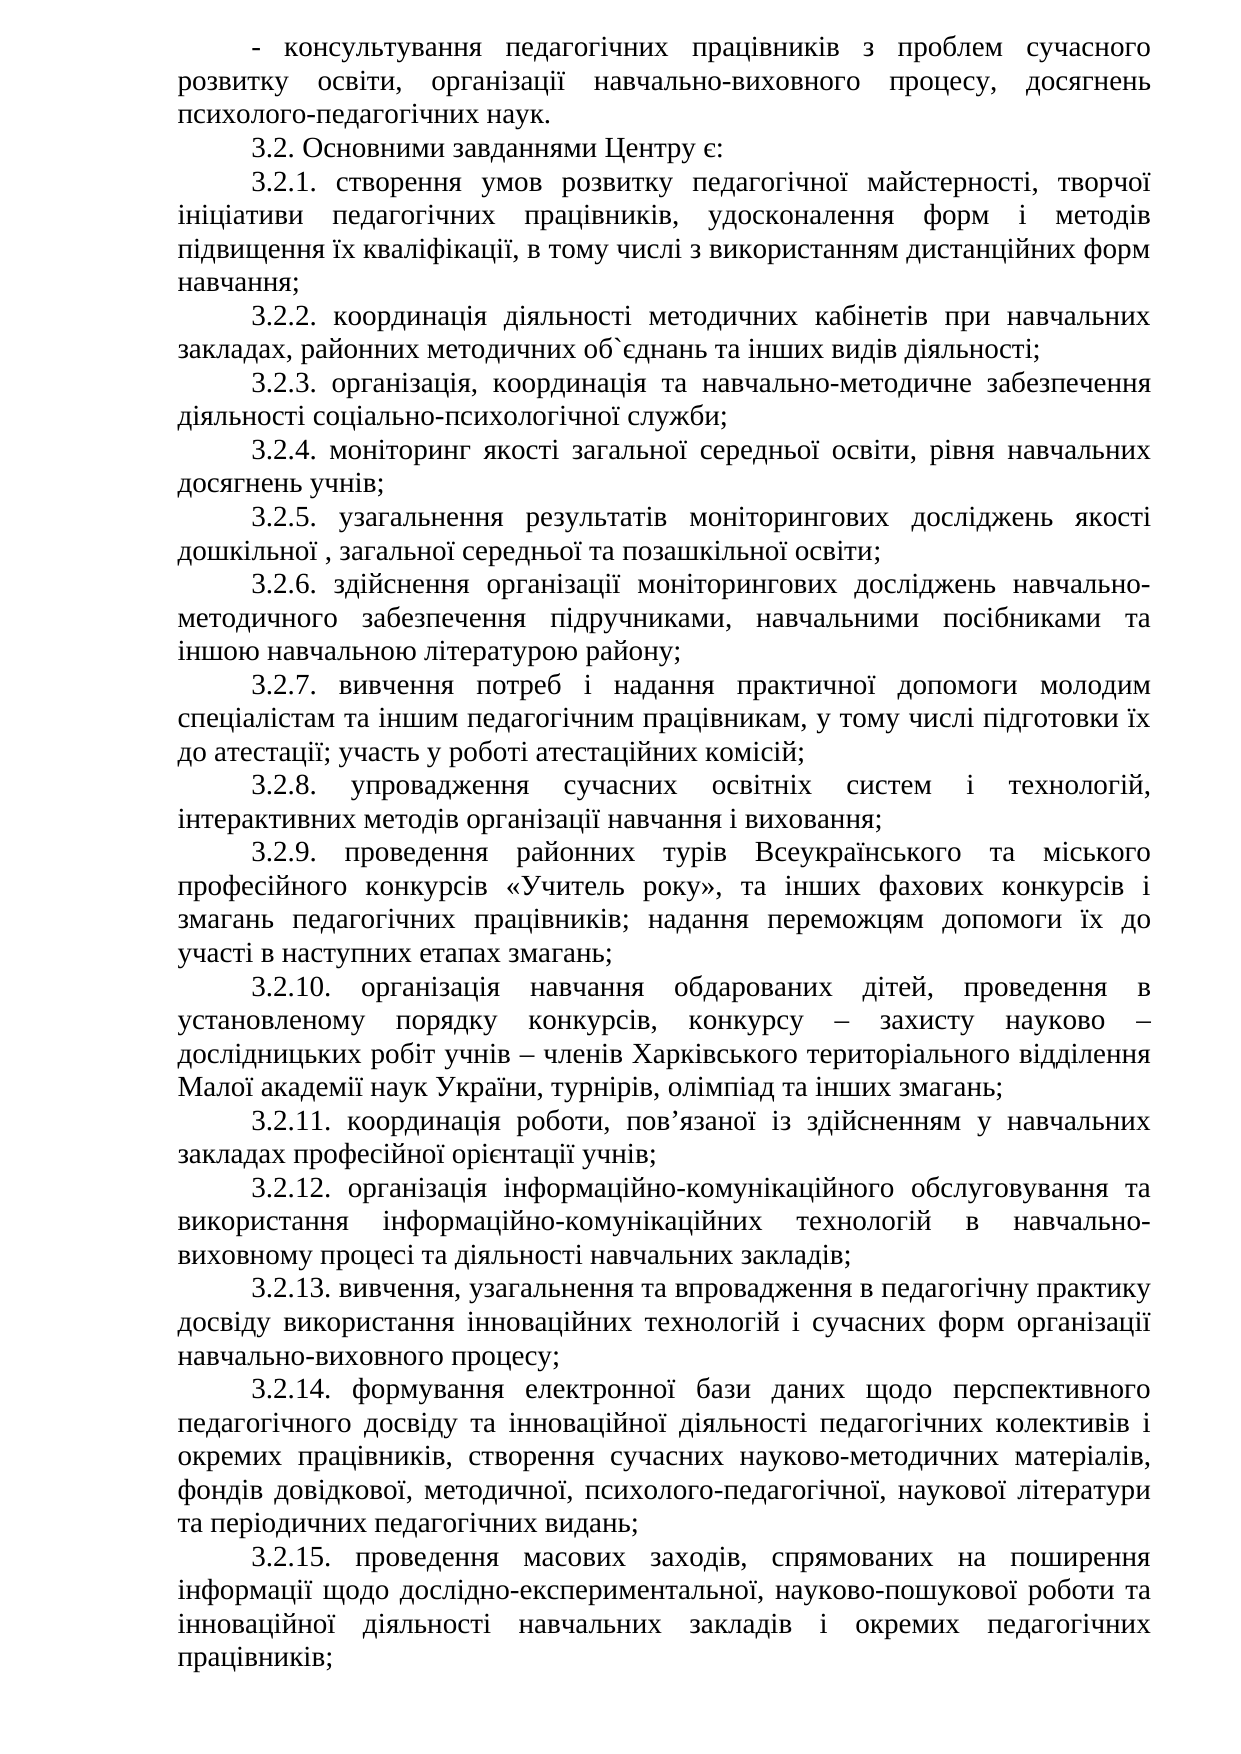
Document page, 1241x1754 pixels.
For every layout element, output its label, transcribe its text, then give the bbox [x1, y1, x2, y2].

text 3.2.10. організація навчання обдарованих дітей, проведення в установленому порядку конкурсів, конкурсу – захисту науково – дослідницьких робіт учнів – членів Харківського територіального відділення Малої академії наук України, турнірів, олімпіад та інших змагань; [177, 969, 1152, 1103]
text 3.2.8. упровадження сучасних освітніх систем і технологій, інтерактивних методів організації навчання і виховання; [177, 767, 1152, 834]
text 3.2.9. проведення районних турів Всеукраїнського та міського професійного конкурсів «Учитель року», та інших фахових конкурсів і змагань педагогічних працівників; надання переможцям допомоги їх до участі в наступних етапах змагань; [177, 834, 1152, 969]
text 3.2.6. здійснення організації моніторингових досліджень навчально-методичного забезпечення підручниками, навчальними посібниками та іншою навчальною літературою району; [177, 566, 1152, 667]
text 3.2.2. координація діяльності методичних кабінетів при навчальних закладах, районних методичних об`єднань та інших видів діяльності; [177, 298, 1152, 365]
text - консультування педагогічних працівників з проблем сучасного розвитку освіти, організації навчально-виховного процесу, досягнень психолого-педагогічних наук. [177, 29, 1152, 130]
text 3.2.15. проведення масових заходів, спрямованих на поширення інформації щодо дослідно-експериментальної, науково-пошукової роботи та інноваційної діяльності навчальних закладів і окремих педагогічних працівників; [177, 1539, 1152, 1673]
text 3.2.4. моніторинг якості загальної середньої освіти, рівня навчальних досягнень учнів; [177, 432, 1152, 499]
text 3.2.1. створення умов розвитку педагогічної майстерності, творчої ініціативи педагогічних працівників, удосконалення форм і методів підвищення їх кваліфікації, в тому числі з використанням дистанційних форм навчання; [177, 164, 1152, 298]
text 3.2.7. вивчення потреб і надання практичної допомоги молодим спеціалістам та іншим педагогічним працівникам, у тому числі підготовки їх до атестації; участь у роботі атестаційних комісій; [177, 667, 1152, 767]
text 3.2.11. координація роботи, пов’язаної із здійсненням у навчальних закладах професійної орієнтації учнів; [177, 1103, 1152, 1170]
text 3.2.5. узагальнення результатів моніторингових досліджень якості дошкільної , загальної середньої та позашкільної освіти; [177, 499, 1152, 566]
text 3.2.12. організація інформаційно-комунікаційного обслуговування та використання інформаційно-комунікаційних технологій в навчально-виховному процесі та діяльності навчальних закладів; [177, 1170, 1152, 1271]
text 3.2. Основними завданнями Центру є: [177, 130, 1152, 164]
text 3.2.13. вивчення, узагальнення та впровадження в педагогічну практику досвіду використання інноваційних технологій і сучасних форм організації навчально-виховного процесу; [177, 1271, 1152, 1371]
text 3.2.3. організація, координація та навчально-методичне забезпечення діяльності соціально-психологічної служби; [177, 365, 1152, 432]
text 3.2.14. формування електронної бази даних щодо перспективного педагогічного досвіду та інноваційної діяльності педагогічних колективів і окремих працівників, створення сучасних науково-методичних матеріалів, фондів довідкової, методичної, психолого-педагогічної, наукової літератури та періодичних педагогічних видань; [177, 1371, 1152, 1539]
